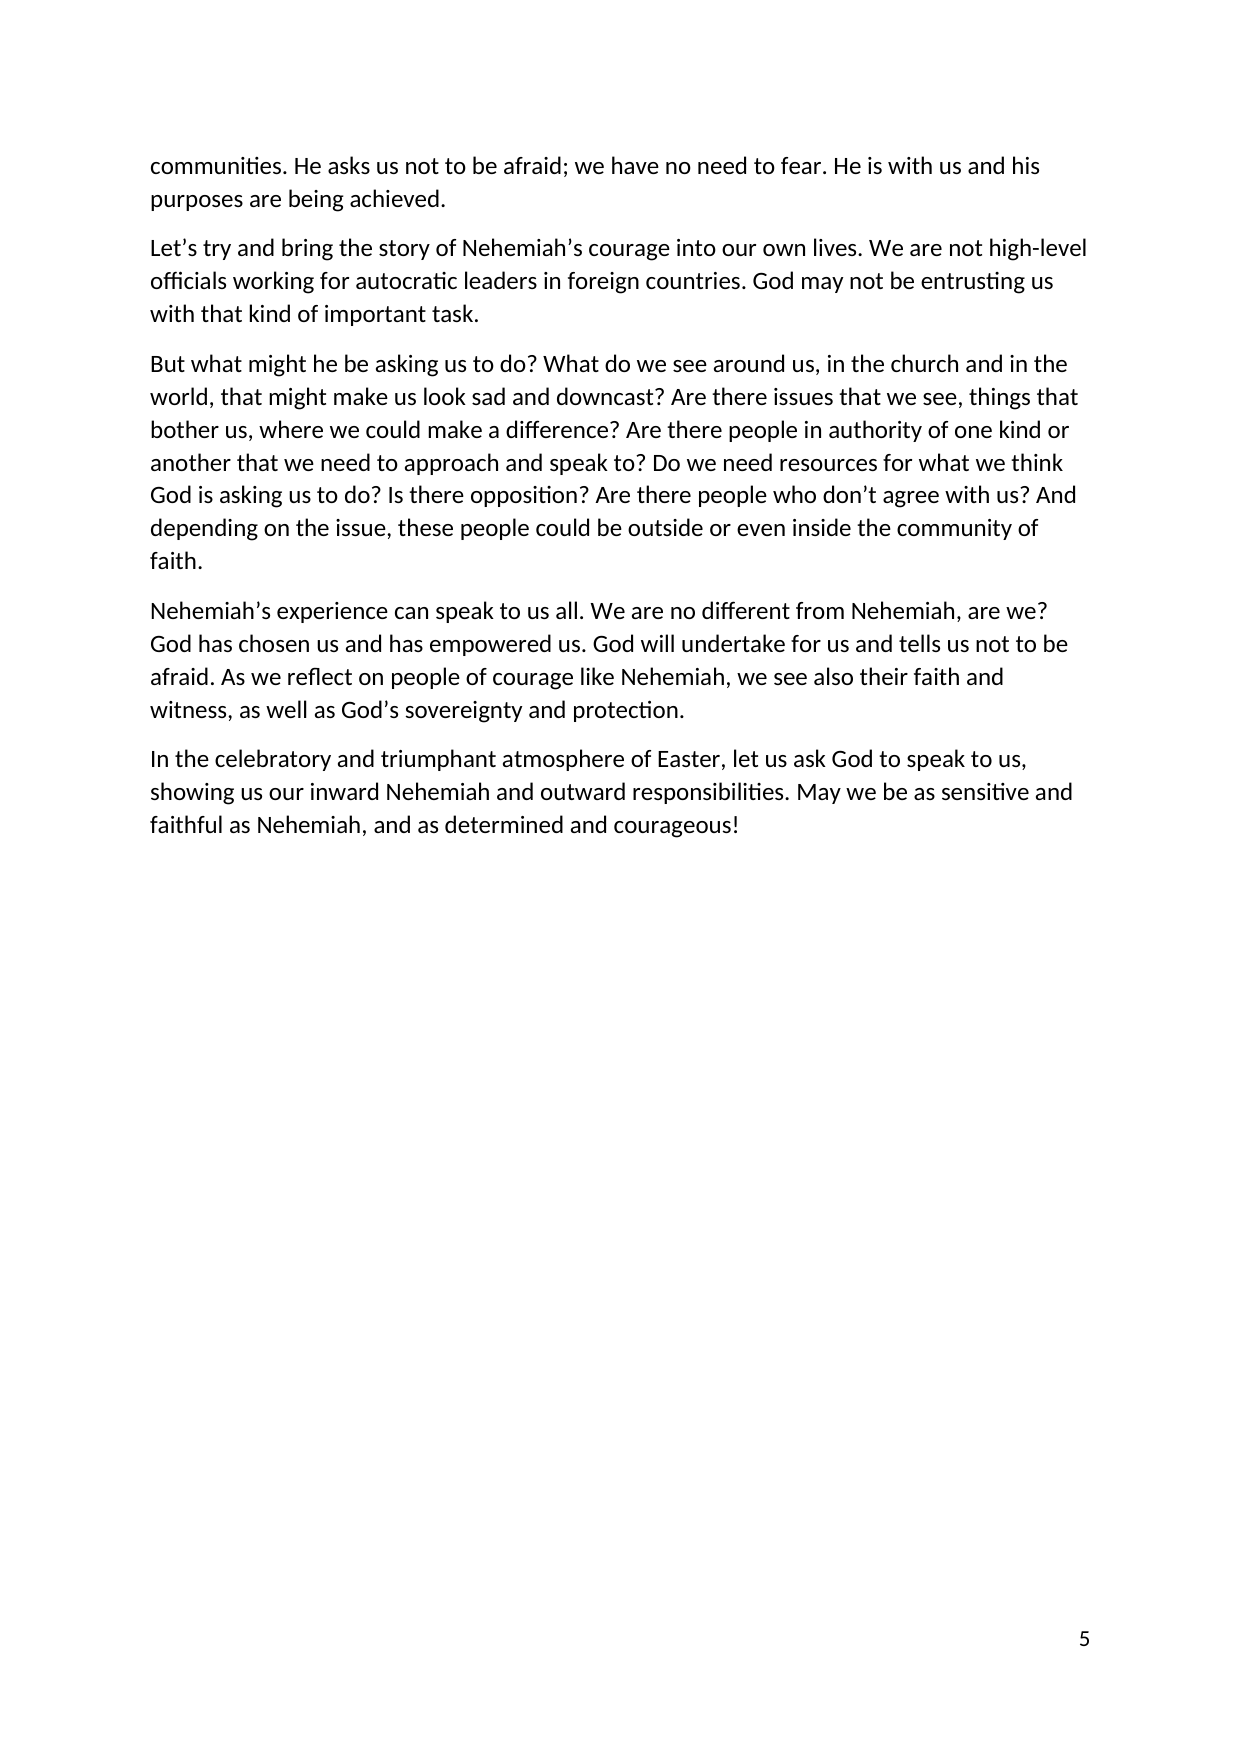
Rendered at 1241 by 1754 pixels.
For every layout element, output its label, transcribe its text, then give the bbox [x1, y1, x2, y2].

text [150, 150, 1090, 213]
text But what might he be asking us to do? What do we see around us, in the church and in the world, that might make us look sad and downcast? Are there issues that we see, things that bother us, where we could make a difference? Are there people in authority of one kind or another that we need to approach and speak to? Do we need resources for what we think God is asking us to do? Is there opposition? Are there people who don’t agree with us? And depending on the issue, these people could be outside or even inside the community of faith. [150, 348, 1090, 576]
text Nehemiah’s experience can speak to us all. We are no different from Nehemiah, are we? God has chosen us and has empowered us. God will undertake for us and tells us not to be afraid. As we reflect on people of courage like Nehemiah, we see also their faith and witness, as well as God’s sovereignty and protection. [150, 595, 1090, 724]
text Let’s try and bring the story of Nehemiah’s courage into our own lives. We are not high-level officials working for autocratic leaders in foreign countries. God may not be entrusting us with that kind of important task. [150, 232, 1090, 329]
text In the celebratory and triumphant atmosphere of Easter, let us ask God to speak to us, showing us our inward Nehemiah and outward responsibilities. May we be as sensitive and faithful as Nehemiah, and as determined and courageous! [150, 743, 1090, 840]
